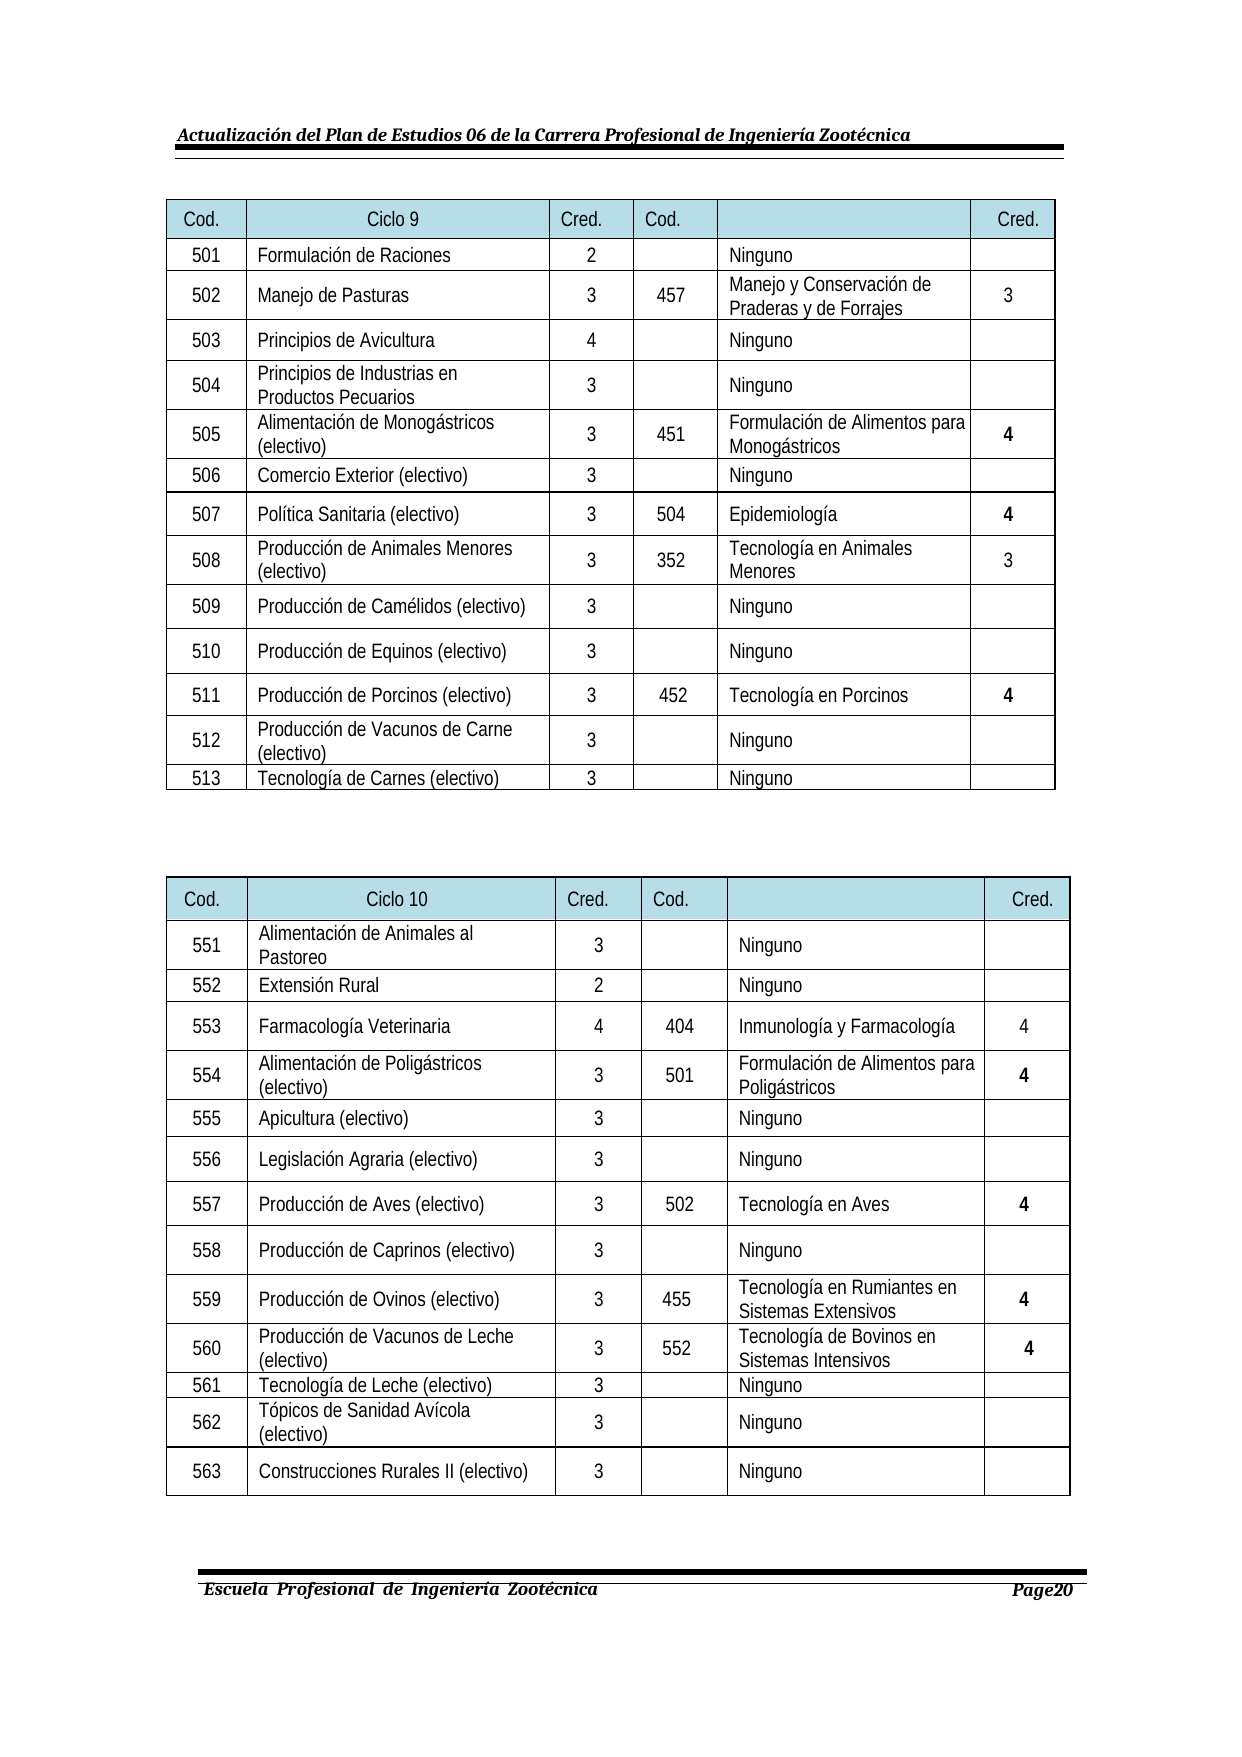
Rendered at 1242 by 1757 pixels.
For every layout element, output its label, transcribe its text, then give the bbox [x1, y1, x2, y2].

table_cell 556 [167, 1137, 247, 1181]
table_cell 507 [167, 493, 246, 534]
table_cell 560 [167, 1324, 247, 1372]
table_cell Tecnología en Animales Menores [718, 536, 970, 583]
table_cell Principios de Industrias en Productos Pecuarios [247, 361, 549, 409]
table_header Cred. [971, 200, 1054, 238]
table_cell 501 [642, 1051, 727, 1099]
table_cell 506 [167, 459, 246, 491]
table_cell 561 [167, 1373, 247, 1397]
table_cell Tecnología en Aves [728, 1182, 984, 1225]
table_cell Tópicos de Sanidad Avícola (electivo) [248, 1398, 555, 1446]
table_cell 4 [985, 1324, 1069, 1372]
table_cell Alimentación de Poligástricos (electivo) [248, 1051, 555, 1099]
table_cell [985, 1398, 1069, 1446]
table_cell [985, 1226, 1069, 1274]
table_header Cod. [167, 200, 246, 238]
table_cell 512 [167, 716, 246, 764]
table_cell [642, 1137, 727, 1181]
table_cell 3 [550, 271, 633, 319]
table_cell 3 [550, 629, 633, 673]
table_cell [971, 585, 1054, 628]
table_cell Ninguno [718, 361, 970, 409]
table_cell 502 [167, 271, 246, 319]
table_cell 552 [642, 1324, 727, 1372]
table_cell 3 [550, 585, 633, 628]
table_cell Ninguno [728, 1448, 984, 1495]
table_cell Formulación de Alimentos para Poligástricos [728, 1051, 984, 1099]
table_cell 452 [634, 674, 717, 715]
table_cell [634, 320, 717, 360]
table_cell Ninguno [728, 1100, 984, 1136]
table_cell 2 [556, 970, 641, 1001]
table_cell 3 [550, 765, 633, 789]
table_cell Legislación Agraria (electivo) [248, 1137, 555, 1181]
table_cell Ninguno [718, 716, 970, 764]
table_cell [985, 1137, 1069, 1181]
table_cell [971, 629, 1054, 673]
table_cell 3 [550, 459, 633, 491]
table_header [728, 878, 984, 919]
table_cell 4 [556, 1002, 641, 1050]
table_cell Alimentación de Animales al Pastoreo [248, 921, 555, 969]
table_cell [642, 921, 727, 969]
table_cell 455 [642, 1275, 727, 1323]
table_header Cod. [634, 200, 717, 238]
table_cell Ninguno [718, 629, 970, 673]
table_cell Comercio Exterior (electivo) [247, 459, 549, 491]
table_cell Ninguno [718, 320, 970, 360]
table_cell Tecnología en Rumiantes en Sistemas Extensivos [728, 1275, 984, 1323]
table_header Cod. [642, 878, 727, 919]
table_header Cred. [985, 878, 1069, 919]
table_cell 3 [556, 1324, 641, 1372]
table_cell 3 [550, 674, 633, 715]
table_cell Ninguno [718, 239, 970, 270]
table_cell [971, 716, 1054, 764]
table_cell 3 [550, 716, 633, 764]
table_cell 3 [556, 921, 641, 969]
table_cell Formulación de Raciones [247, 239, 549, 270]
table_cell 3 [550, 361, 633, 409]
table_cell 451 [634, 410, 717, 458]
table_cell 555 [167, 1100, 247, 1136]
table_cell 4 [985, 1182, 1069, 1225]
table_cell [634, 629, 717, 673]
table_cell 3 [556, 1275, 641, 1323]
table_cell [634, 239, 717, 270]
table_cell Ninguno [718, 459, 970, 491]
table_cell Tecnología en Porcinos [718, 674, 970, 715]
table_cell 4 [971, 674, 1054, 715]
table_cell 508 [167, 536, 246, 583]
table_cell Formulación de Alimentos para Monogástricos [718, 410, 970, 458]
table_cell [642, 1448, 727, 1495]
table_cell 4 [971, 410, 1054, 458]
table_cell 553 [167, 1002, 247, 1050]
table_cell Alimentación de Monogástricos (electivo) [247, 410, 549, 458]
table_cell Producción de Animales Menores (electivo) [247, 536, 549, 583]
table_cell Principios de Avicultura [247, 320, 549, 360]
table_cell 4 [985, 1002, 1069, 1050]
table_cell Ninguno [718, 765, 970, 789]
table_cell [634, 585, 717, 628]
table_cell Producción de Aves (electivo) [248, 1182, 555, 1225]
table_cell 3 [971, 271, 1054, 319]
table_header Ciclo 10 [248, 878, 555, 919]
table_cell 502 [642, 1182, 727, 1225]
table_cell [985, 1448, 1069, 1495]
table_cell Ninguno [718, 585, 970, 628]
table_cell 513 [167, 765, 246, 789]
table_cell 504 [634, 493, 717, 534]
table_cell Producción de Porcinos (electivo) [247, 674, 549, 715]
table_cell 554 [167, 1051, 247, 1099]
table_cell 3 [550, 536, 633, 583]
table_cell Construcciones Rurales II (electivo) [248, 1448, 555, 1495]
table_header Cred. [550, 200, 633, 238]
table_cell 552 [167, 970, 247, 1001]
table_cell 404 [642, 1002, 727, 1050]
table_cell [971, 361, 1054, 409]
table_cell Ninguno [728, 1373, 984, 1397]
table_cell Manejo de Pasturas [247, 271, 549, 319]
table_cell 511 [167, 674, 246, 715]
table_cell [642, 1226, 727, 1274]
table_cell 4 [985, 1275, 1069, 1323]
table_cell Ninguno [728, 921, 984, 969]
table_cell [985, 1373, 1069, 1397]
table_cell 4 [985, 1051, 1069, 1099]
table_cell [634, 361, 717, 409]
table_cell [971, 239, 1054, 270]
table_cell 3 [971, 536, 1054, 583]
table_cell 3 [556, 1100, 641, 1136]
table_cell Ninguno [728, 1226, 984, 1274]
table_cell Producción de Vacunos de Carne (electivo) [247, 716, 549, 764]
table_cell 510 [167, 629, 246, 673]
table_cell 3 [556, 1373, 641, 1397]
table_cell 559 [167, 1275, 247, 1323]
table_cell Inmunología y Farmacología [728, 1002, 984, 1050]
table_cell 505 [167, 410, 246, 458]
table_cell 557 [167, 1182, 247, 1225]
table_cell [642, 1373, 727, 1397]
table_cell Apicultura (electivo) [248, 1100, 555, 1136]
table_cell Ninguno [728, 1137, 984, 1181]
table_cell [985, 1100, 1069, 1136]
table_cell 3 [556, 1226, 641, 1274]
table_cell [985, 921, 1069, 969]
table_cell 457 [634, 271, 717, 319]
table_cell Producción de Vacunos de Leche (electivo) [248, 1324, 555, 1372]
table_cell [634, 716, 717, 764]
table_cell Política Sanitaria (electivo) [247, 493, 549, 534]
table_cell 558 [167, 1226, 247, 1274]
table_cell 501 [167, 239, 246, 270]
table_cell 504 [167, 361, 246, 409]
table_cell Tecnología de Leche (electivo) [248, 1373, 555, 1397]
table_cell 3 [556, 1137, 641, 1181]
table_cell Ninguno [728, 1398, 984, 1446]
table_cell Producción de Caprinos (electivo) [248, 1226, 555, 1274]
table_cell 2 [550, 239, 633, 270]
table_cell Epidemiología [718, 493, 970, 534]
table_cell Tecnología de Carnes (electivo) [247, 765, 549, 789]
table_cell [642, 1398, 727, 1446]
table_cell 4 [971, 493, 1054, 534]
table_cell 3 [550, 410, 633, 458]
table_cell 509 [167, 585, 246, 628]
table_cell [634, 765, 717, 789]
table_cell 3 [556, 1448, 641, 1495]
table_cell 562 [167, 1398, 247, 1446]
table_cell 4 [550, 320, 633, 360]
table_cell Tecnología de Bovinos en Sistemas Intensivos [728, 1324, 984, 1372]
table_header [718, 200, 970, 238]
table_header Ciclo 9 [247, 200, 549, 238]
table_cell Extensión Rural [248, 970, 555, 1001]
table_cell 563 [167, 1448, 247, 1495]
table_cell 3 [550, 493, 633, 534]
table_cell [634, 459, 717, 491]
table_cell Ninguno [728, 970, 984, 1001]
table_cell 3 [556, 1182, 641, 1225]
table_header Cred. [556, 878, 641, 919]
table_cell [642, 1100, 727, 1136]
table_cell [971, 765, 1054, 789]
table_cell 503 [167, 320, 246, 360]
table_cell 352 [634, 536, 717, 583]
table_cell Producción de Camélidos (electivo) [247, 585, 549, 628]
table_cell 3 [556, 1398, 641, 1446]
table_cell [971, 459, 1054, 491]
table_cell [985, 970, 1069, 1001]
table_cell Farmacología Veterinaria [248, 1002, 555, 1050]
table_header Cod. [167, 878, 247, 919]
table_cell Manejo y Conservación de Praderas y de Forrajes [718, 271, 970, 319]
table_cell 551 [167, 921, 247, 969]
table_cell Producción de Equinos (electivo) [247, 629, 549, 673]
table_cell [642, 970, 727, 1001]
table_cell [971, 320, 1054, 360]
table_cell 3 [556, 1051, 641, 1099]
table_cell Producción de Ovinos (electivo) [248, 1275, 555, 1323]
